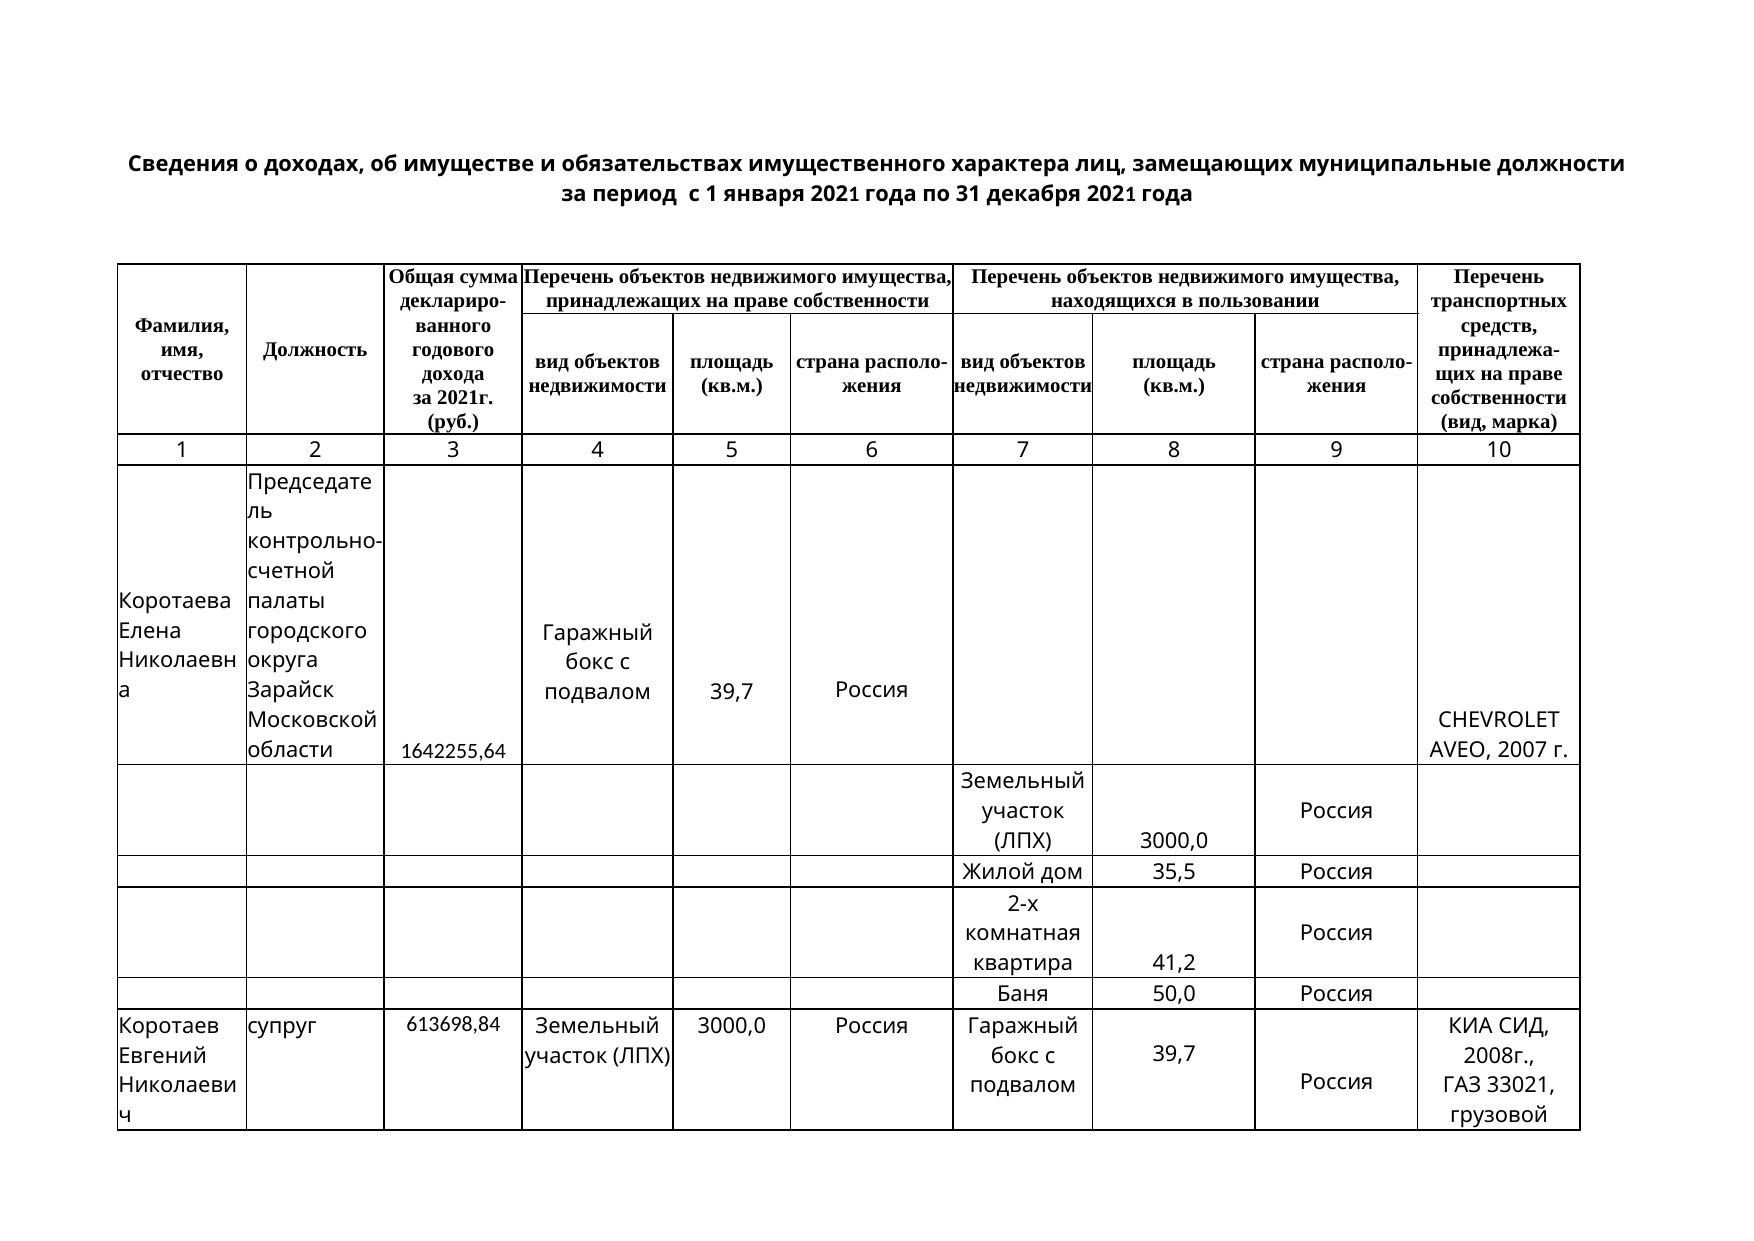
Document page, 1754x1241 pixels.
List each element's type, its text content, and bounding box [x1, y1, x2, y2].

table_cell вид объектов недвижимости [954, 314, 1092, 433]
table_header Перечень объектов недвижимого имущества, принадлежащих на праве собственности [523, 265, 952, 312]
table_cell [1418, 888, 1579, 977]
table_cell Россия [1256, 765, 1417, 854]
table_cell [523, 856, 672, 886]
table_cell 39,7 [674, 466, 790, 764]
table_cell [523, 978, 672, 1008]
table_cell [1418, 856, 1579, 886]
table_cell [118, 856, 246, 886]
table_cell [523, 765, 672, 854]
table_cell CHEVROLET AVEO, 2007 г. [1418, 466, 1579, 764]
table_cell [1418, 1010, 1579, 1129]
table_cell 7 [954, 435, 1092, 464]
table_cell Коротаева Елена Николаевна [118, 466, 246, 764]
table_cell Земельный участок (ЛПХ) [954, 765, 1092, 854]
table_cell Жилой дом [954, 856, 1092, 886]
table_cell Россия [1256, 856, 1417, 886]
table_cell 3000,0 [674, 1010, 790, 1129]
table_cell Гаражный бокс с подвалом [523, 466, 672, 764]
table_cell 41,2 [1093, 888, 1254, 977]
table_cell [385, 888, 521, 977]
table_header Перечень транспортных средств, принадлежа- щих на праве собственности (вид, марка) [1418, 265, 1579, 433]
table_cell [247, 856, 383, 886]
table_cell 1 [118, 435, 246, 464]
table_cell площадь (кв.м.) [1093, 314, 1254, 433]
table_cell [385, 765, 521, 854]
table_cell Россия [1256, 888, 1417, 977]
table_cell Россия [791, 466, 952, 764]
table_cell 10 [1418, 435, 1579, 464]
table_cell 2 [247, 435, 383, 464]
table_cell [1093, 466, 1254, 764]
table_cell 50,0 [1093, 978, 1254, 1008]
table_cell [791, 978, 952, 1008]
table_cell Россия [1256, 1010, 1417, 1129]
table_cell [674, 765, 790, 854]
table_cell вид объектов недвижимости [523, 314, 672, 433]
table_cell 9 [1256, 435, 1417, 464]
table_cell страна располо-жения [791, 314, 952, 433]
table_cell 4 [523, 435, 672, 464]
table_cell Россия [791, 1010, 952, 1129]
table_cell 8 [1093, 435, 1254, 464]
table_cell супруг [247, 1010, 383, 1129]
table_cell [118, 888, 246, 977]
table_cell 2-х комнатная квартира [954, 888, 1092, 977]
table_cell [791, 765, 952, 854]
table_cell [385, 856, 521, 886]
table_cell [118, 978, 246, 1008]
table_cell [118, 1010, 246, 1129]
table_header Должность [247, 265, 383, 433]
table_cell [954, 466, 1092, 764]
table_cell Баня [954, 978, 1092, 1008]
table_cell [247, 888, 383, 977]
table_cell [1256, 466, 1417, 764]
table_cell [118, 765, 246, 854]
table_cell 35,5 [1093, 856, 1254, 886]
table_cell [385, 978, 521, 1008]
table_header Общая сумма деклариро- ванного годового дохода за 2021г. (руб.) [385, 265, 521, 433]
table_cell [674, 888, 790, 977]
table_cell страна располо-жения [1256, 314, 1417, 433]
table_cell 39,7 [1093, 1010, 1254, 1129]
table_cell Председатель контрольно-счетной палаты городского округа Зарайск Московской области [247, 466, 383, 764]
table_cell [674, 978, 790, 1008]
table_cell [523, 1010, 672, 1129]
table_cell [1418, 765, 1579, 854]
table_cell 6 [791, 435, 952, 464]
table_cell [523, 888, 672, 977]
table_cell 1642255,64 [385, 466, 521, 764]
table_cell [954, 1010, 1092, 1129]
table_cell 613698,84 [385, 1010, 521, 1129]
table_cell [791, 888, 952, 977]
table_header Перечень объектов недвижимого имущества, находящихся в пользовании [954, 265, 1417, 312]
table_cell площадь (кв.м.) [674, 314, 790, 433]
table_cell [247, 978, 383, 1008]
table_cell [247, 765, 383, 854]
table_cell 5 [674, 435, 790, 464]
table_cell 3000,0 [1093, 765, 1254, 854]
table_cell [791, 856, 952, 886]
table_cell [674, 856, 790, 886]
table_cell 3 [385, 435, 521, 464]
table_cell [1418, 978, 1579, 1008]
text Сведения о доходах, об имуществе и обязательствах имущественного характера лиц, замещающих муниципальные должности за период с 1 января 2021 года по 31 декабря 2021 года [118, 148, 1636, 208]
table_cell Россия [1256, 978, 1417, 1008]
table_header Фамилия, имя, отчество [118, 265, 246, 433]
